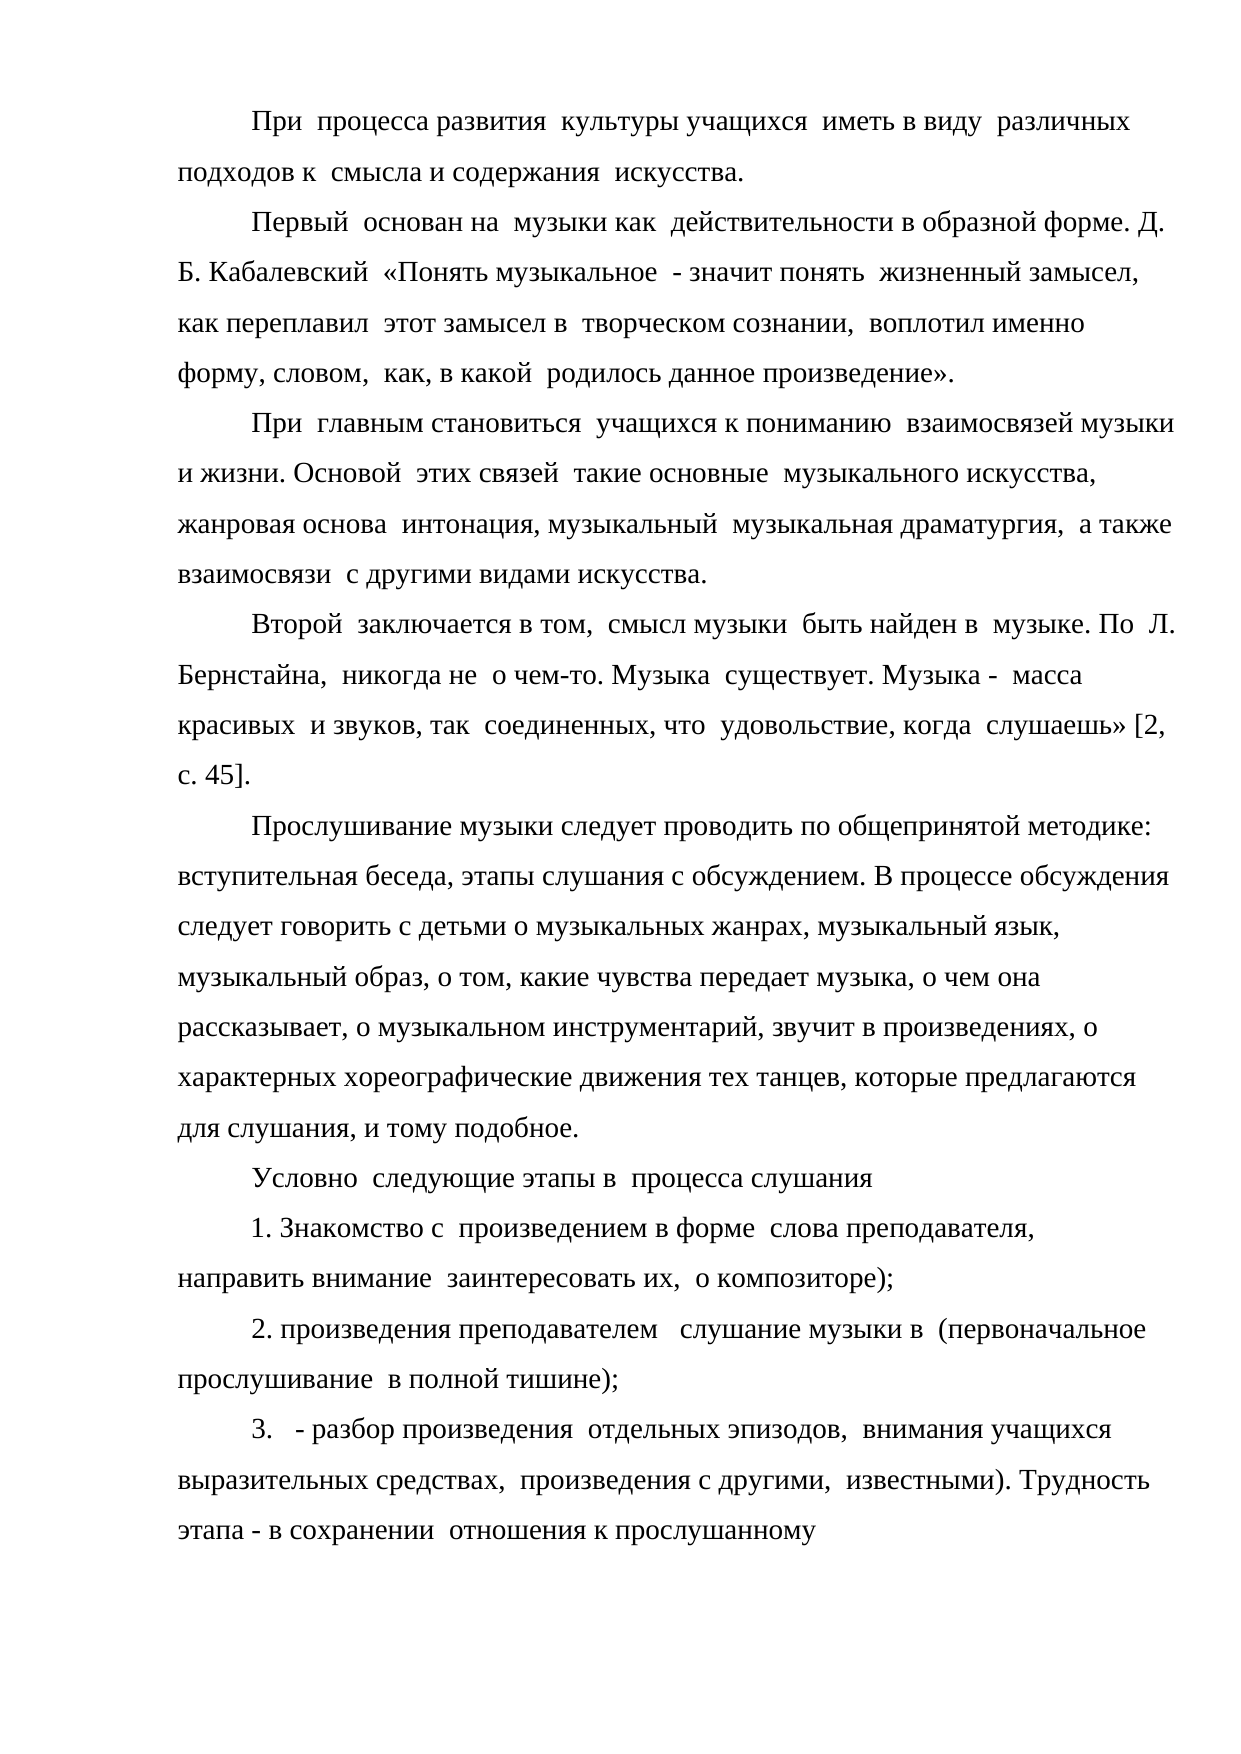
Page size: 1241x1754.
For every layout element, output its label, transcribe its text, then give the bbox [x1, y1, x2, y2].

text 3. - разбор произведения отдельных эпизодов, внимания учащихся выразительных средствах, произведения с другими, известными). Трудность этапа - в сохранении отношения к прослушанному [177, 1412, 1181, 1546]
text Первый основан на музыки как действительности в образной форме. Д. Б. Кабалевский «Понять музыкальное - значит понять жизненный замысел, как переплавил этот замысел в творческом сознании, воплотил именно форму, словом, как, в какой родилось данное произведение». [177, 204, 1181, 388]
text Условно следующие этапы в процесса слушания [177, 1160, 1181, 1193]
text Прослушивание музыки следует проводить по общепринятой методике: вступительная беседа, этапы слушания с обсуждением. В процессе обсуждения следует говорить с детьми о музыкальных жанрах, музыкальный язык, музыкальный образ, о том, какие чувства передает музыка, о чем она рассказывает, о музыкальном инструментарий, звучит в произведениях, о характерных хореографические движения тех танцев, которые предлагаются для слушания, и тому подобное. [177, 808, 1181, 1143]
text 1. Знакомство с произведением в форме слова преподавателя, направить внимание заинтересовать их, о композиторе); [177, 1210, 1181, 1294]
text При процесса развития культуры учащихся иметь в виду различных подходов к смысла и содержания искусства. [177, 103, 1181, 187]
text 2. произведения преподавателем слушание музыки в (первоначальное прослушивание в полной тишине); [177, 1311, 1181, 1395]
text При главным становиться учащихся к пониманию взаимосвязей музыки и жизни. Основой этих связей такие основные музыкального искусства, жанровая основа интонация, музыкальный музыкальная драматургия, а также взаимосвязи с другими видами искусства. [177, 405, 1181, 590]
text Второй заключается в том, смысл музыки быть найден в музыке. По Л. Бернстайна, никогда не о чем-то. Музыка существует. Музыка - масса красивых и звуков, так соединенных, что удовольствие, когда слушаешь» [2, с. 45]. [177, 607, 1181, 791]
